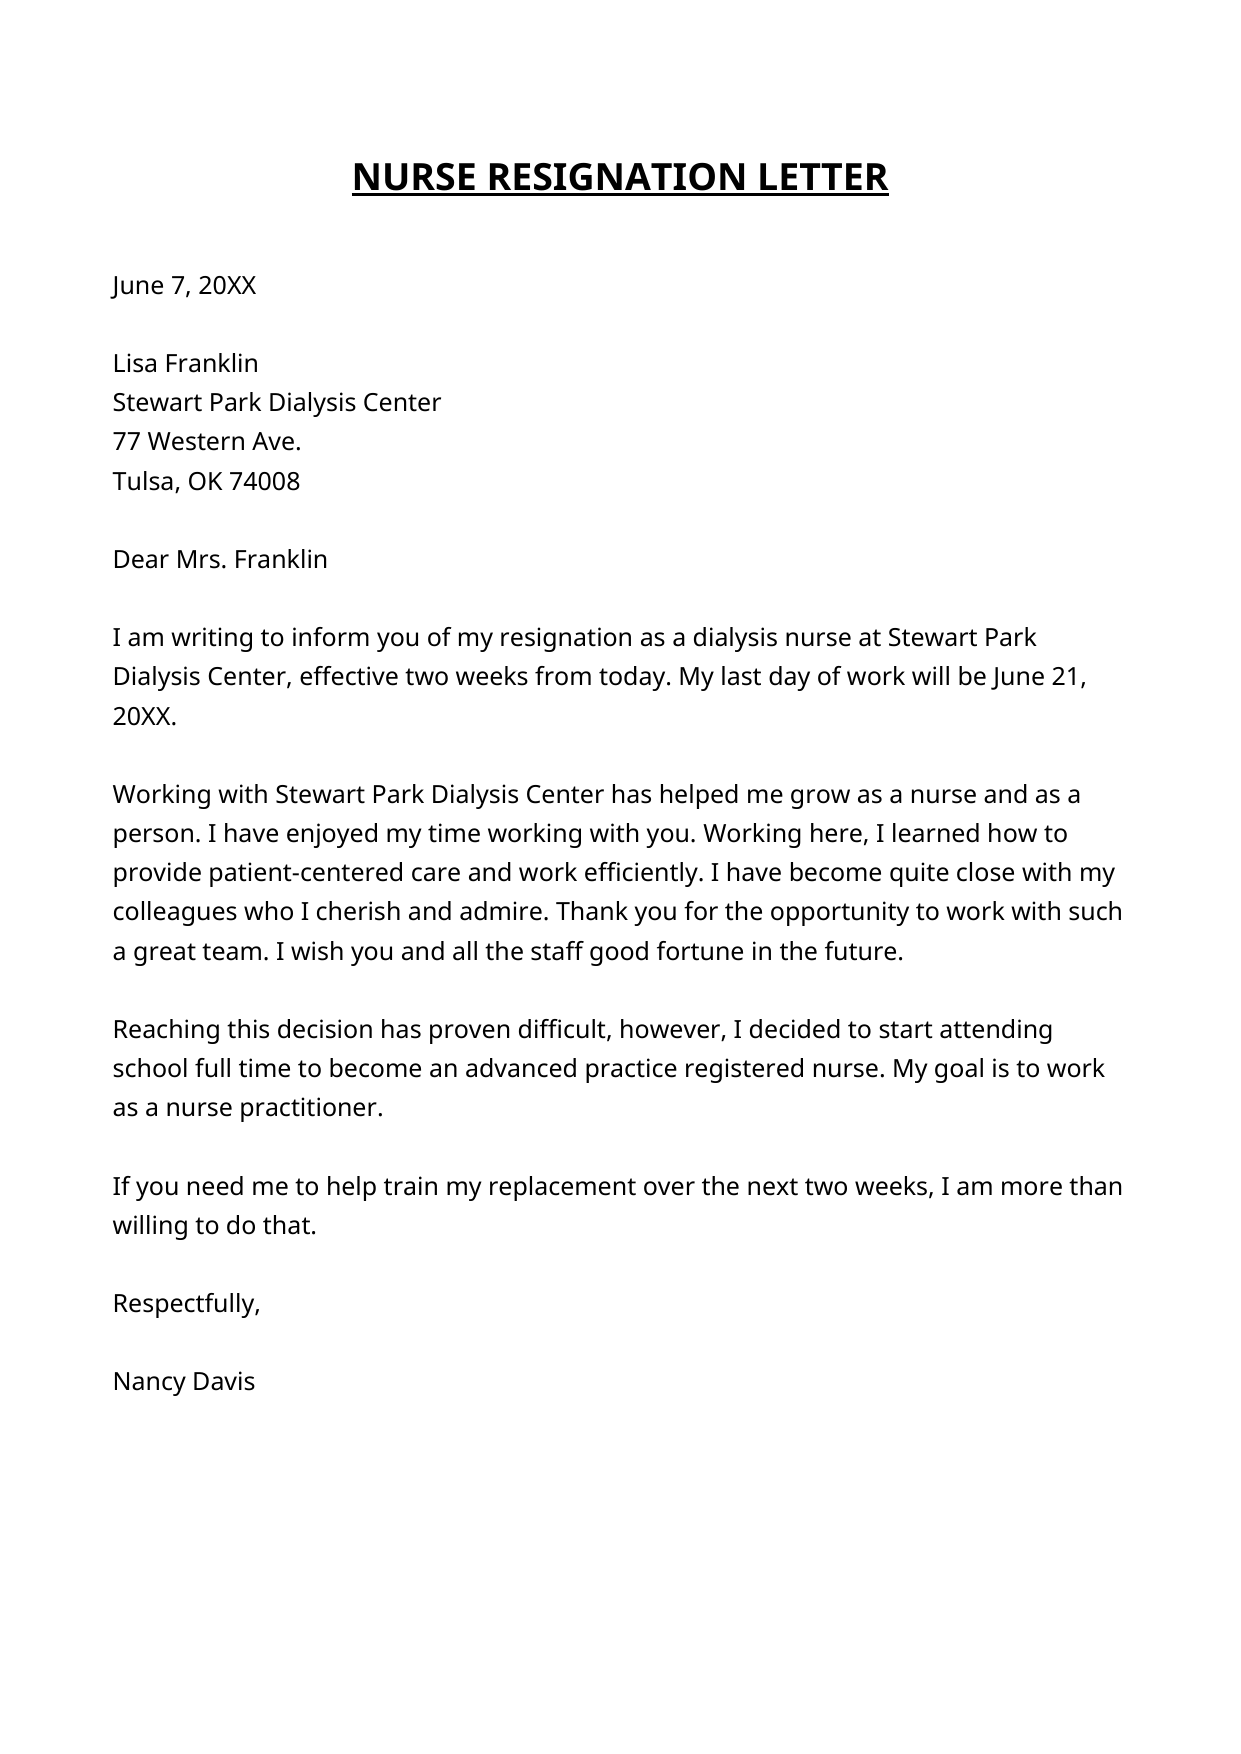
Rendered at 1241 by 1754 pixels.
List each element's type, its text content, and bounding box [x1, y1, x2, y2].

text NURSE RESIGNATION LETTER [112, 150, 1128, 201]
text I am writing to inform you of my resignation as a dialysis nurse at Stewart Park Dialysis Center, effective two weeks from today. My last day of work will be June 21, 20XX. [112, 620, 1128, 732]
text Lisa Franklin [112, 346, 1128, 380]
text Nancy Davis [112, 1364, 1128, 1398]
text 77 Western Ave. [112, 424, 1128, 458]
text Dear Mrs. Franklin [112, 541, 1128, 576]
text Stewart Park Dialysis Center [112, 385, 1128, 419]
text Working with Stewart Park Dialysis Center has helped me grow as a nurse and as a person. I have enjoyed my time working with you. Working here, I learned how to provide patient-centered care and work efficiently. I have become quite close with my colleagues who I cherish and admire. Thank you for the opportunity to work with such a great team. I wish you and all the staff good fortune in the future. [112, 776, 1128, 967]
text If you need me to help train my replacement over the next two weeks, I am more than willing to do that. [112, 1168, 1128, 1241]
text Respectfully, [112, 1286, 1128, 1320]
text June 7, 20XX [112, 267, 1128, 301]
text Reaching this decision has proven difficult, however, I decided to start attending school full time to become an advanced practice registered nurse. My goal is to work as a nurse practitioner. [112, 1011, 1128, 1124]
text Tulsa, OK 74008 [112, 463, 1128, 497]
